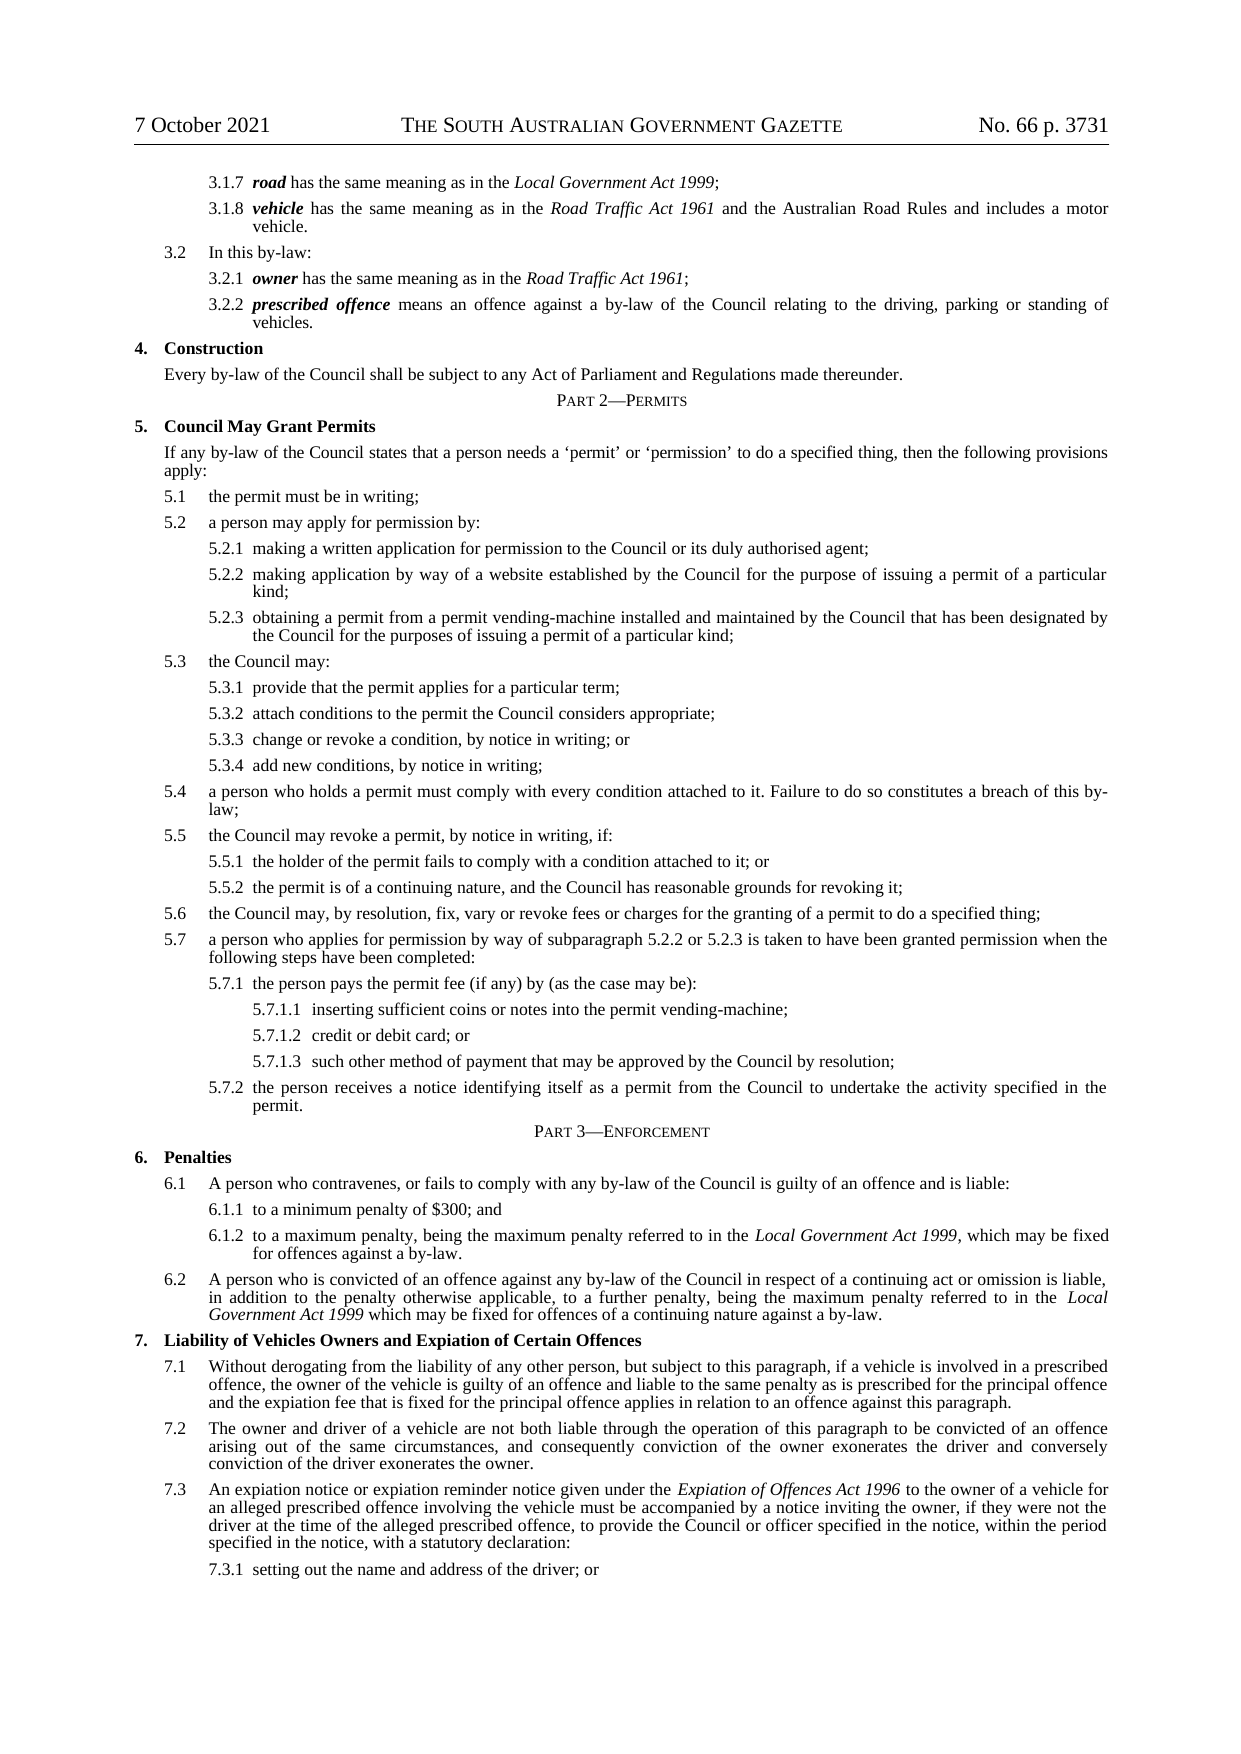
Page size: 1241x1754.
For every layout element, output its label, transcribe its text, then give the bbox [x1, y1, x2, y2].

text 5.6 the Council may, by resolution, fix, vary or revoke fees or charges for the granting of a permit to do a specified thing; [164, 906, 1109, 923]
text 5.3.1 provide that the permit applies for a particular term; [208, 679, 1109, 697]
text 5.5.2 the permit is of a continuing nature, and the Council has reasonable grounds for revoking it; [208, 879, 1109, 897]
text 5.3 the Council may: [164, 653, 1109, 671]
text 5.7 a person who applies for permission by way of subparagraph 5.2.2 or 5.2.3 is taken to have been granted permission when the following steps have been completed: [164, 932, 1109, 967]
text 5.7.1.3 such other method of payment that may be approved by the Council by resolution; [252, 1053, 1109, 1071]
text 3.1.7 road has the same meaning as in the Local Government Act 1999; [208, 174, 1109, 192]
text 6.1.2 to a maximum penalty, being the maximum penalty referred to in the Local Government Act 1999, which may be fixed for offences against a by-law. [208, 1227, 1109, 1263]
text 5.2.2 making application by way of a website established by the Council for the purpose of issuing a permit of a particular kind; [208, 566, 1109, 601]
text 5.3.2 attach conditions to the permit the Council considers appropriate; [208, 706, 1109, 723]
text 5.7.1 the person pays the permit fee (if any) by (as the case may be): [208, 975, 1109, 993]
text 5.7.2 the person receives a notice identifying itself as a permit from the Council to undertake the activity specified in the permit. [208, 1079, 1109, 1115]
text 5.1 the permit must be in writing; [164, 488, 1109, 506]
text Every by-law of the Council shall be subject to any Act of Parliament and Regulations made thereunder. [164, 366, 1109, 384]
text 6.1 A person who contravenes, or fails to comply with any by-law of the Council is guilty of an offence and is liable: [164, 1175, 1109, 1193]
text 6.1.1 to a minimum penalty of $300; and [208, 1201, 1109, 1219]
text 3.1.8 vehicle has the same meaning as in the Road Traffic Act 1961 and the Australian Road Rules and includes a motor vehicle. [208, 200, 1109, 236]
text 3.2 In this by-law: [164, 244, 1109, 262]
text 3.2.2 prescribed offence means an offence against a by-law of the Council relating to the driving, parking or standing of vehicles. [208, 296, 1109, 332]
text 7.3 An expiation notice or expiation reminder notice given under the Expiation of Offences Act 1996 to the owner of a vehicle for an alleged prescribed offence involving the vehicle must be accompanied by a notice inviting the owner, if they were not the driver at the time of the alleged prescribed offence, to provide the Council or officer specified in the notice, within the period specified in the notice, with a statutory declaration: [164, 1482, 1109, 1552]
text 5.5 the Council may revoke a permit, by notice in writing, if: [164, 827, 1109, 845]
text 5.7.1.1 inserting sufficient coins or notes into the permit vending-machine; [252, 1001, 1109, 1019]
text 5.3.3 change or revoke a condition, by notice in writing; or [208, 732, 1109, 749]
text 5.7.1.2 credit or debit card; or [252, 1027, 1109, 1045]
text 5.2.1 making a written application for permission to the Council or its duly authorised agent; [208, 540, 1109, 558]
text 4. Construction [134, 340, 1109, 358]
text 5.4 a person who holds a permit must comply with every condition attached to it. Failure to do so constitutes a breach of this by-law; [164, 784, 1109, 819]
text 6. Penalties [134, 1149, 1109, 1167]
text 7. Liability of Vehicles Owners and Expiation of Certain Offences [134, 1333, 1109, 1350]
text If any by-law of the Council states that a person needs a ‘permit’ or ‘permission’ to do a specified thing, then the following provisions apply: [164, 444, 1109, 479]
text 5.2 a person may apply for permission by: [164, 514, 1109, 532]
text 5.2.3 obtaining a permit from a permit vending-machine installed and maintained by the Council that has been designated by the Council for the purposes of issuing a permit of a particular kind; [208, 610, 1109, 645]
text 5. Council May Grant Permits [134, 418, 1109, 436]
text 7.1 Without derogating from the liability of any other person, but subject to this paragraph, if a vehicle is involved in a prescribed offence, the owner of the vehicle is guilty of an offence and liable to the same penalty as is prescribed for the principal offence and the expiation fee that is fixed for the principal offence applies in relation to an offence against this paragraph. [164, 1359, 1109, 1412]
text Part 3—Enforcement [134, 1123, 1109, 1141]
text Part 2—Permits [134, 392, 1109, 410]
text 5.5.1 the holder of the permit fails to comply with a condition attached to it; or [208, 853, 1109, 871]
text 3.2.1 owner has the same meaning as in the Road Traffic Act 1961; [208, 270, 1109, 288]
text 6.2 A person who is convicted of an offence against any by-law of the Council in respect of a continuing act or omission is liable, in addition to the penalty otherwise applicable, to a further penalty, being the maximum penalty referred to in the Local Government Act 1999 which may be fixed for offences of a continuing nature against a by-law. [164, 1271, 1109, 1324]
text 5.3.4 add new conditions, by notice in writing; [208, 758, 1109, 775]
text 7.2 The owner and driver of a vehicle are not both liable through the operation of this paragraph to be convicted of an offence arising out of the same circumstances, and consequently conviction of the owner exonerates the driver and conversely conviction of the driver exonerates the owner. [164, 1420, 1109, 1473]
text 7.3.1 setting out the name and address of the driver; or [208, 1561, 1109, 1578]
